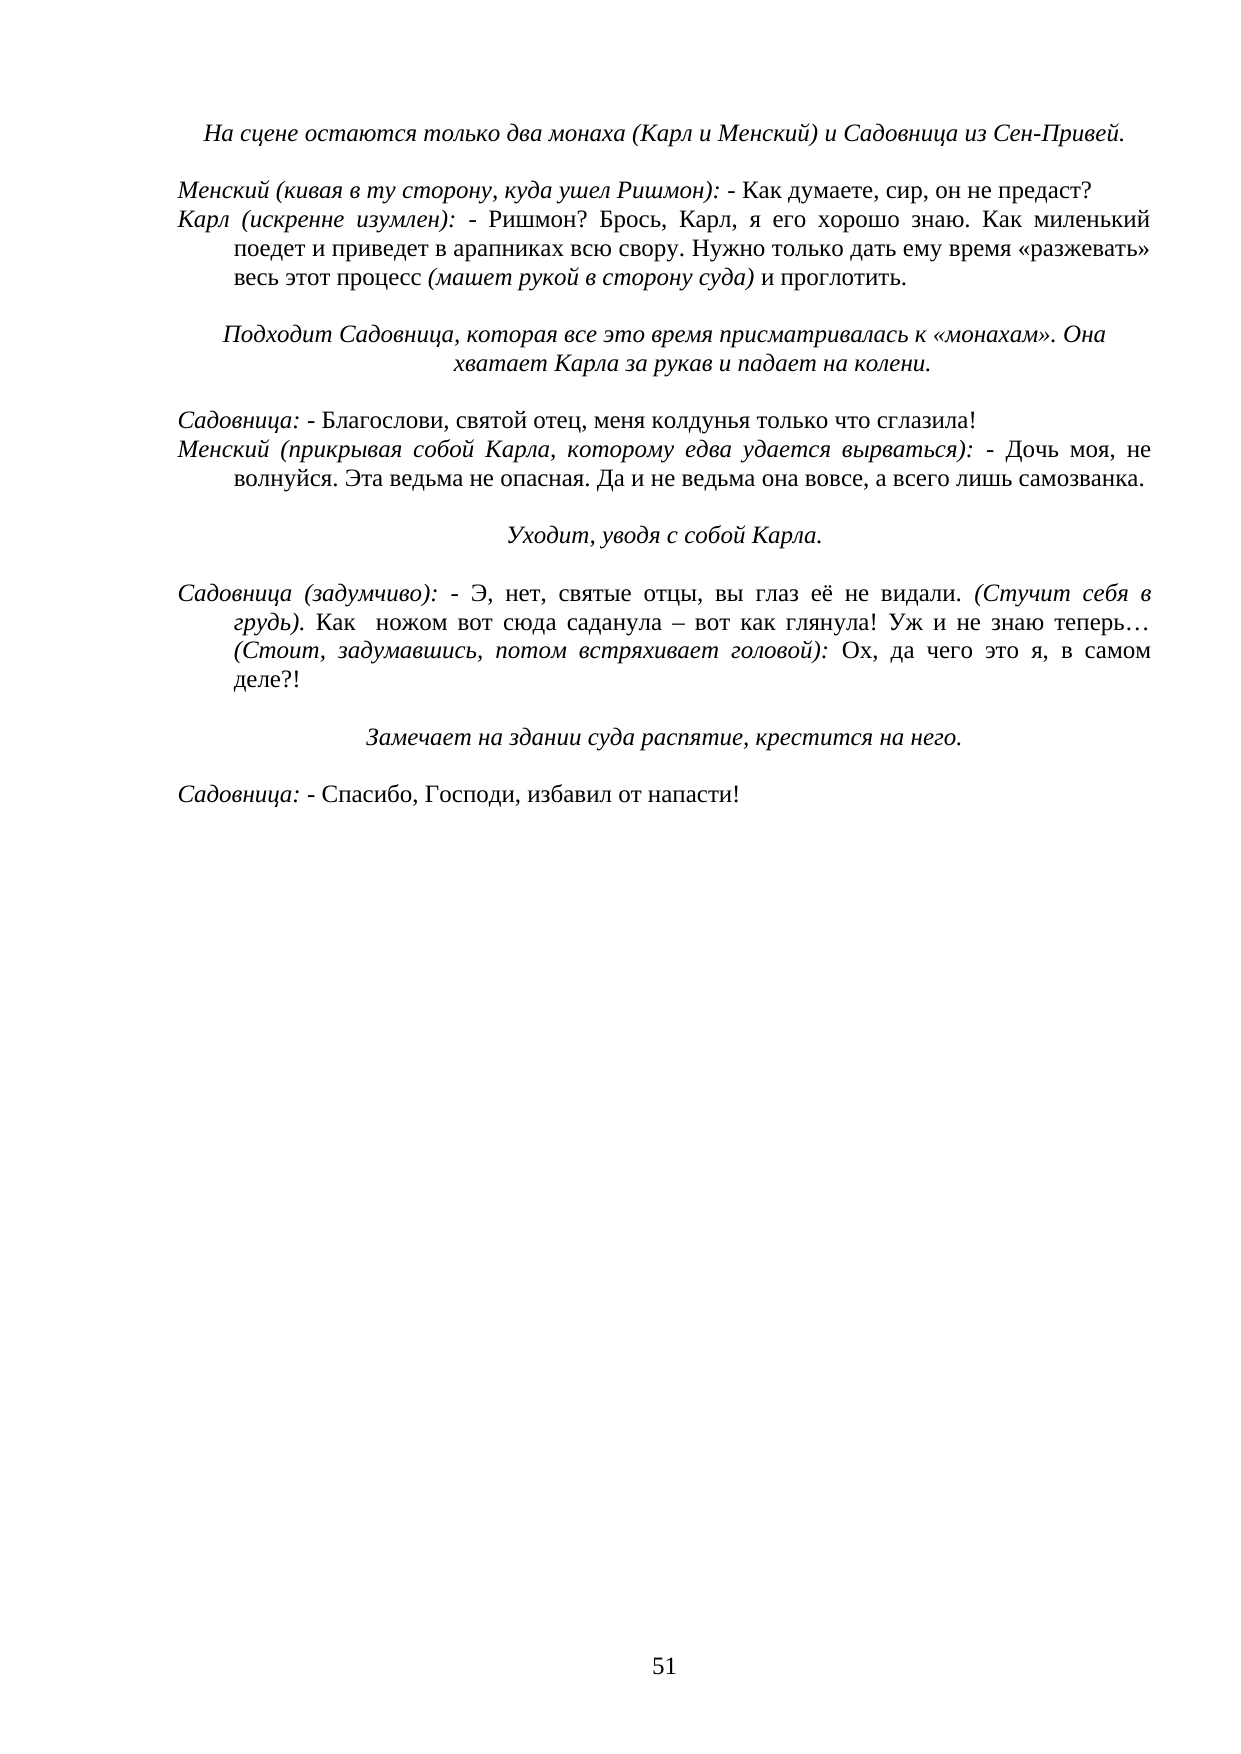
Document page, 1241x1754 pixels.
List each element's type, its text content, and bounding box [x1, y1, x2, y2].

text На сцене остаются только два монаха (Карл и Менский) и Садовница из Сен-Привей. [177, 118, 1152, 147]
text Садовница (задумчиво): - Э, нет, святые отцы, вы глаз её не видали. (Стучит себя в грудь). Как ножом вот сюда саданула – вот как глянула! Уж и не знаю теперь… (Стоит, задумавшись, потом встряхивает головой): Ох, да чего это я, в самом деле?! [177, 578, 1152, 693]
text Садовница: - Спасибо, Господи, избавил от напасти! [177, 779, 1152, 808]
text Подходит Садовница, которая все это время присматривалась к «монахам». Она хватает Карла за рукав и падает на колени. [177, 319, 1152, 377]
text Замечает на здании суда распятие, крестится на него. [177, 722, 1152, 751]
text Уходит, уводя с собой Карла. [177, 521, 1152, 549]
text Менский (кивая в ту сторону, куда ушел Ришмон): - Как думаете, сир, он не предаст? [177, 176, 1152, 204]
text Карл (искренне изумлен): - Ришмон? Брось, Карл, я его хорошо знаю. Как миленький поедет и приведет в арапниках всю свору. Нужно только дать ему время «разжевать» весь этот процесс (машет рукой в сторону суда) и проглотить. [177, 204, 1152, 291]
text Садовница: - Благослови, святой отец, меня колдунья только что сглазила! [177, 406, 1152, 434]
text Менский (прикрывая собой Карла, которому едва удается вырваться): - Дочь моя, не волнуйся. Эта ведьма не опасная. Да и не ведьма она вовсе, а всего лишь самозванка. [177, 434, 1152, 492]
